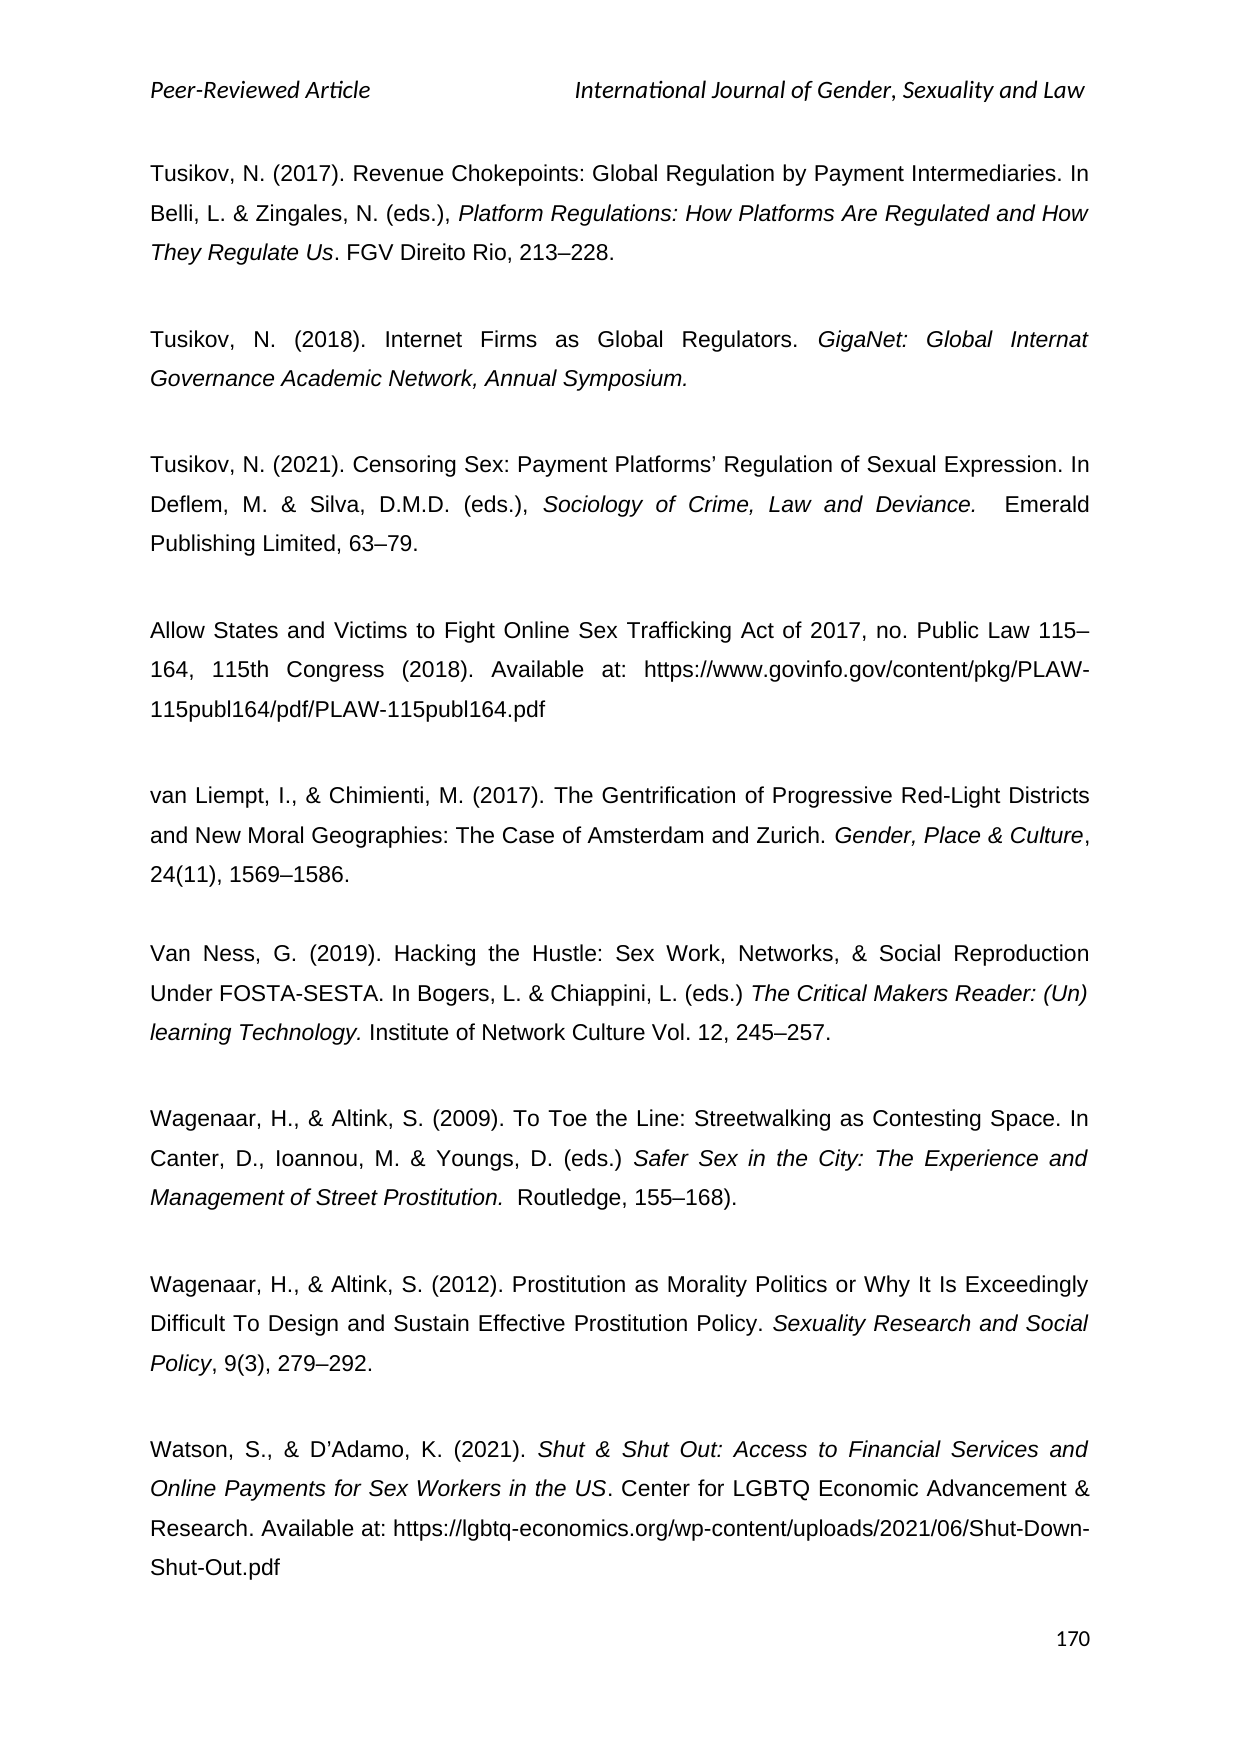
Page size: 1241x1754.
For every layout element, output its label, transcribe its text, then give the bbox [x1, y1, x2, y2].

text Van Ness, G. (2019). Hacking the Hustle: Sex Work, Networks, & Social Reproduction Under FOSTA-SESTA. In Bogers, L. & Chiappini, L. (eds.) The Critical Makers Reader: (Un) learning Technology. Institute of Network Culture Vol. 12, 245–257. [150, 940, 1090, 1045]
text Allow States and Victims to Fight Online Sex Trafficking Act of 2017, no. Public Law 115–164, 115th Congress (2018). Available at: https://www.govinfo.gov/content/pkg/PLAW-115publ164/pdf/PLAW-115publ164.pdf [150, 617, 1090, 722]
text Watson, S., & D’Adamo, K. (2021). Shut & Shut Out: Access to Financial Services and Online Payments for Sex Workers in the US. Center for LGBTQ Economic Advancement & Research. Available at: https://lgbtq-economics.org/wp-content/uploads/2021/06/Shut-Down-Shut-Out.pdf [150, 1436, 1090, 1581]
text Tusikov, N. (2021). Censoring Sex: Payment Platforms’ Regulation of Sexual Expression. In Deflem, M. & Silva, D.M.D. (eds.), Sociology of Crime, Law and Deviance. Emerald Publishing Limited, 63–79. [150, 451, 1090, 557]
text Tusikov, N. (2017). Revenue Chokepoints: Global Regulation by Payment Intermediaries. In Belli, L. & Zingales, N. (eds.), Platform Regulations: How Platforms Are Regulated and How They Regulate Us. FGV Direito Rio, 213–228. [150, 160, 1090, 266]
text Tusikov, N. (2018). Internet Firms as Global Regulators. GigaNet: Global Internat Governance Academic Network, Annual Symposium. [150, 326, 1090, 391]
text Wagenaar, H., & Altink, S. (2012). Prostitution as Morality Politics or Why It Is Exceedingly Difficult To Design and Sustain Effective Prostitution Policy. Sexuality Research and Social Policy, 9(3), 279–292. [150, 1271, 1090, 1376]
text Wagenaar, H., & Altink, S. (2009). To Toe the Line: Streetwalking as Contesting Space. In Canter, D., Ioannou, M. & Youngs, D. (eds.) Safer Sex in the City: The Experience and Management of Street Prostitution. Routledge, 155–168). [150, 1105, 1090, 1211]
text van Liempt, I., & Chimienti, M. (2017). The Gentrification of Progressive Red-Light Districts and New Moral Geographies: The Case of Amsterdam and Zurich. Gender, Place & Culture, 24(11), 1569–1586. [150, 782, 1090, 887]
